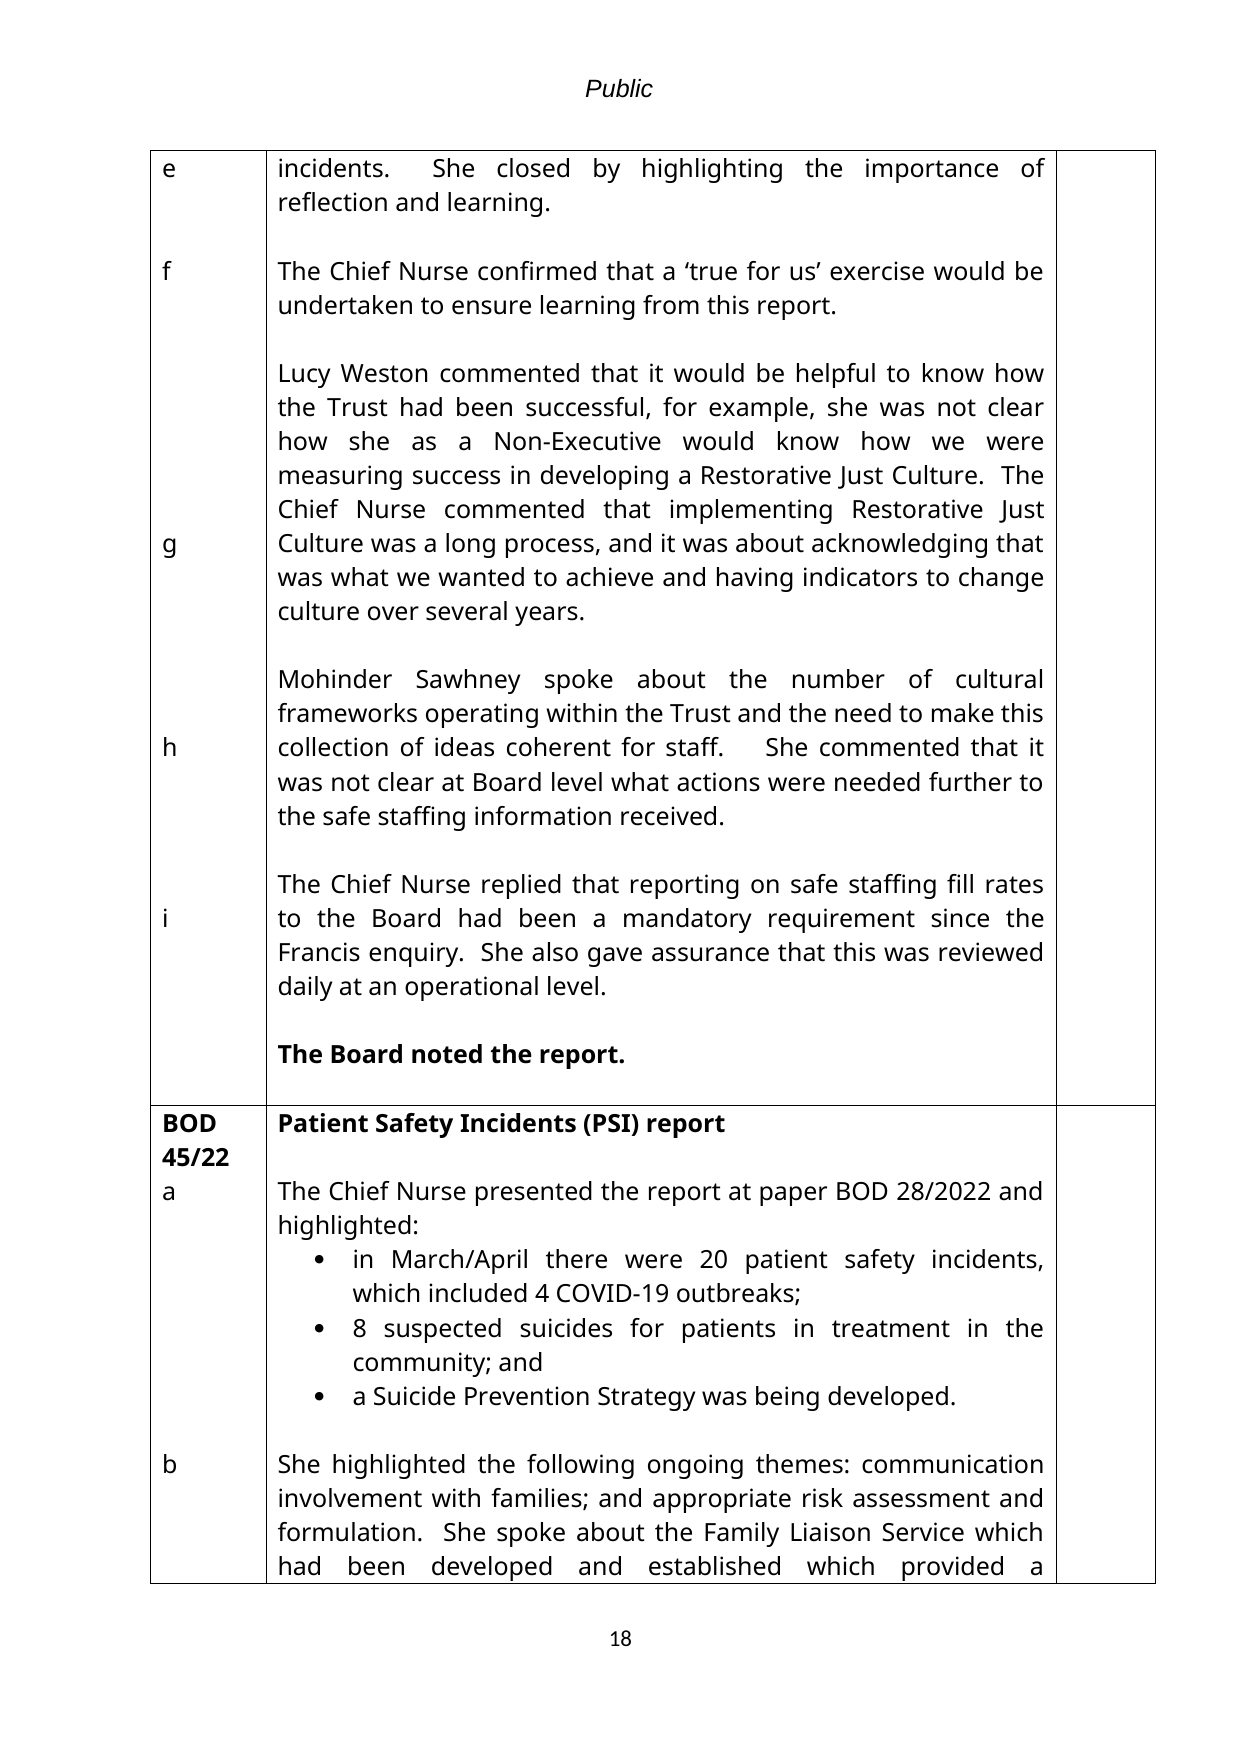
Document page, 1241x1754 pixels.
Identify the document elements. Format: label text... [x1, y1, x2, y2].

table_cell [267, 151, 1056, 1105]
table_cell [1057, 151, 1155, 1105]
table_cell [1057, 1106, 1155, 1583]
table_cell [151, 151, 266, 1105]
table_cell BOD 45/22 a b c [151, 1106, 266, 1583]
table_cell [267, 1106, 1056, 1583]
